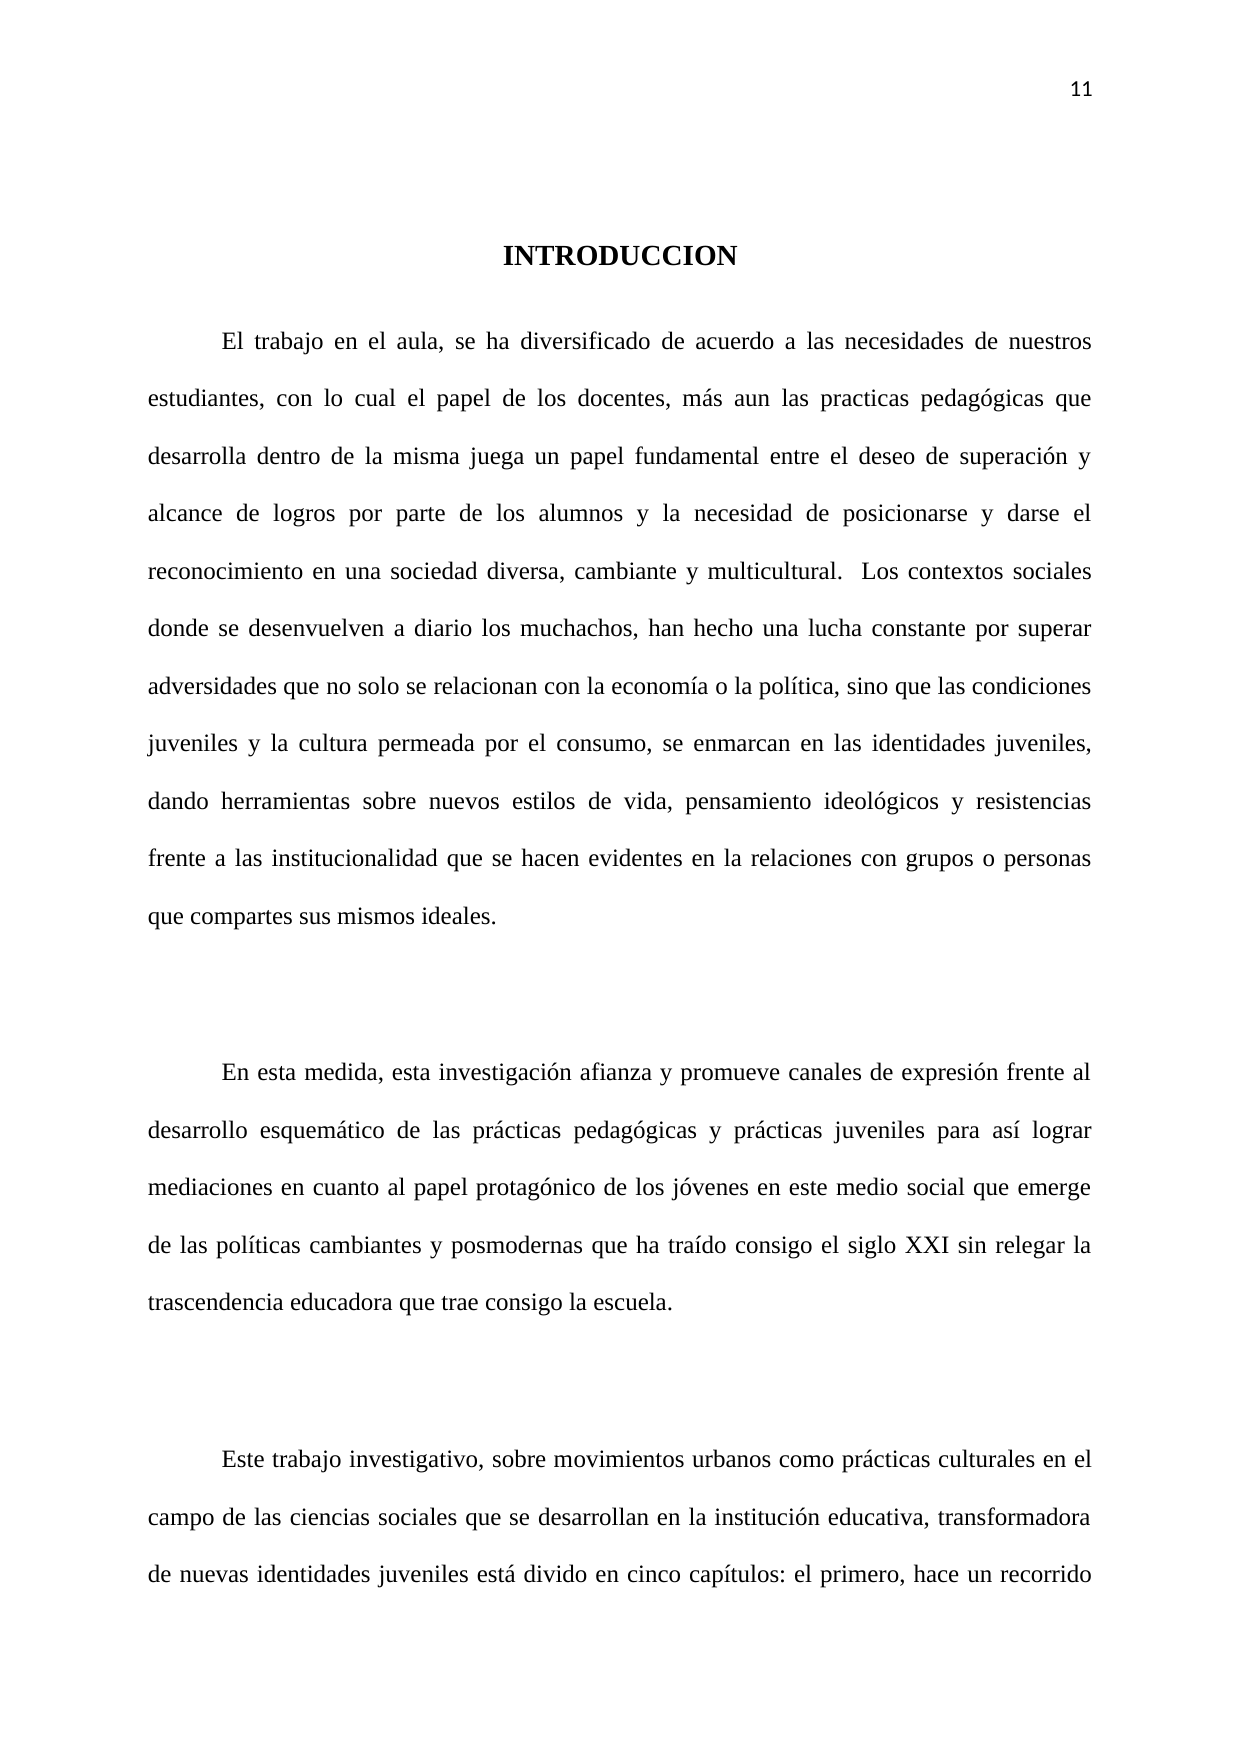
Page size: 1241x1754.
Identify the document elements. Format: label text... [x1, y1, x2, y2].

text El trabajo en el aula, se ha diversificado de acuerdo a las necesidades de nuestros estudiantes, con lo cual el papel de los docentes, más aun las practicas pedagógicas que desarrolla dentro de la misma juega un papel fundamental entre el deseo de superación y alcance de logros por parte de los alumnos y la necesidad de posicionarse y darse el reconocimiento en una sociedad diversa, cambiante y multicultural. Los contextos sociales donde se desenvuelven a diario los muchachos, han hecho una lucha constante por superar adversidades que no solo se relacionan con la economía o la política, sino que las condiciones juveniles y la cultura permeada por el consumo, se enmarcan en las identidades juveniles, dando herramientas sobre nuevos estilos de vida, pensamiento ideológicos y resistencias frente a las institucionalidad que se hacen evidentes en la relaciones con grupos o personas que compartes sus mismos ideales. [148, 326, 1092, 929]
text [148, 1444, 1092, 1588]
text En esta medida, esta investigación afianza y promueve canales de expresión frente al desarrollo esquemático de las prácticas pedagógicas y prácticas juveniles para así lograr mediaciones en cuanto al papel protagónico de los jóvenes en este medio social que emerge de las políticas cambiantes y posmodernas que ha traído consigo el siglo XXI sin relegar la trascendencia educadora que trae consigo la escuela. [148, 1057, 1092, 1316]
text INTRODUCCION [148, 238, 1092, 271]
